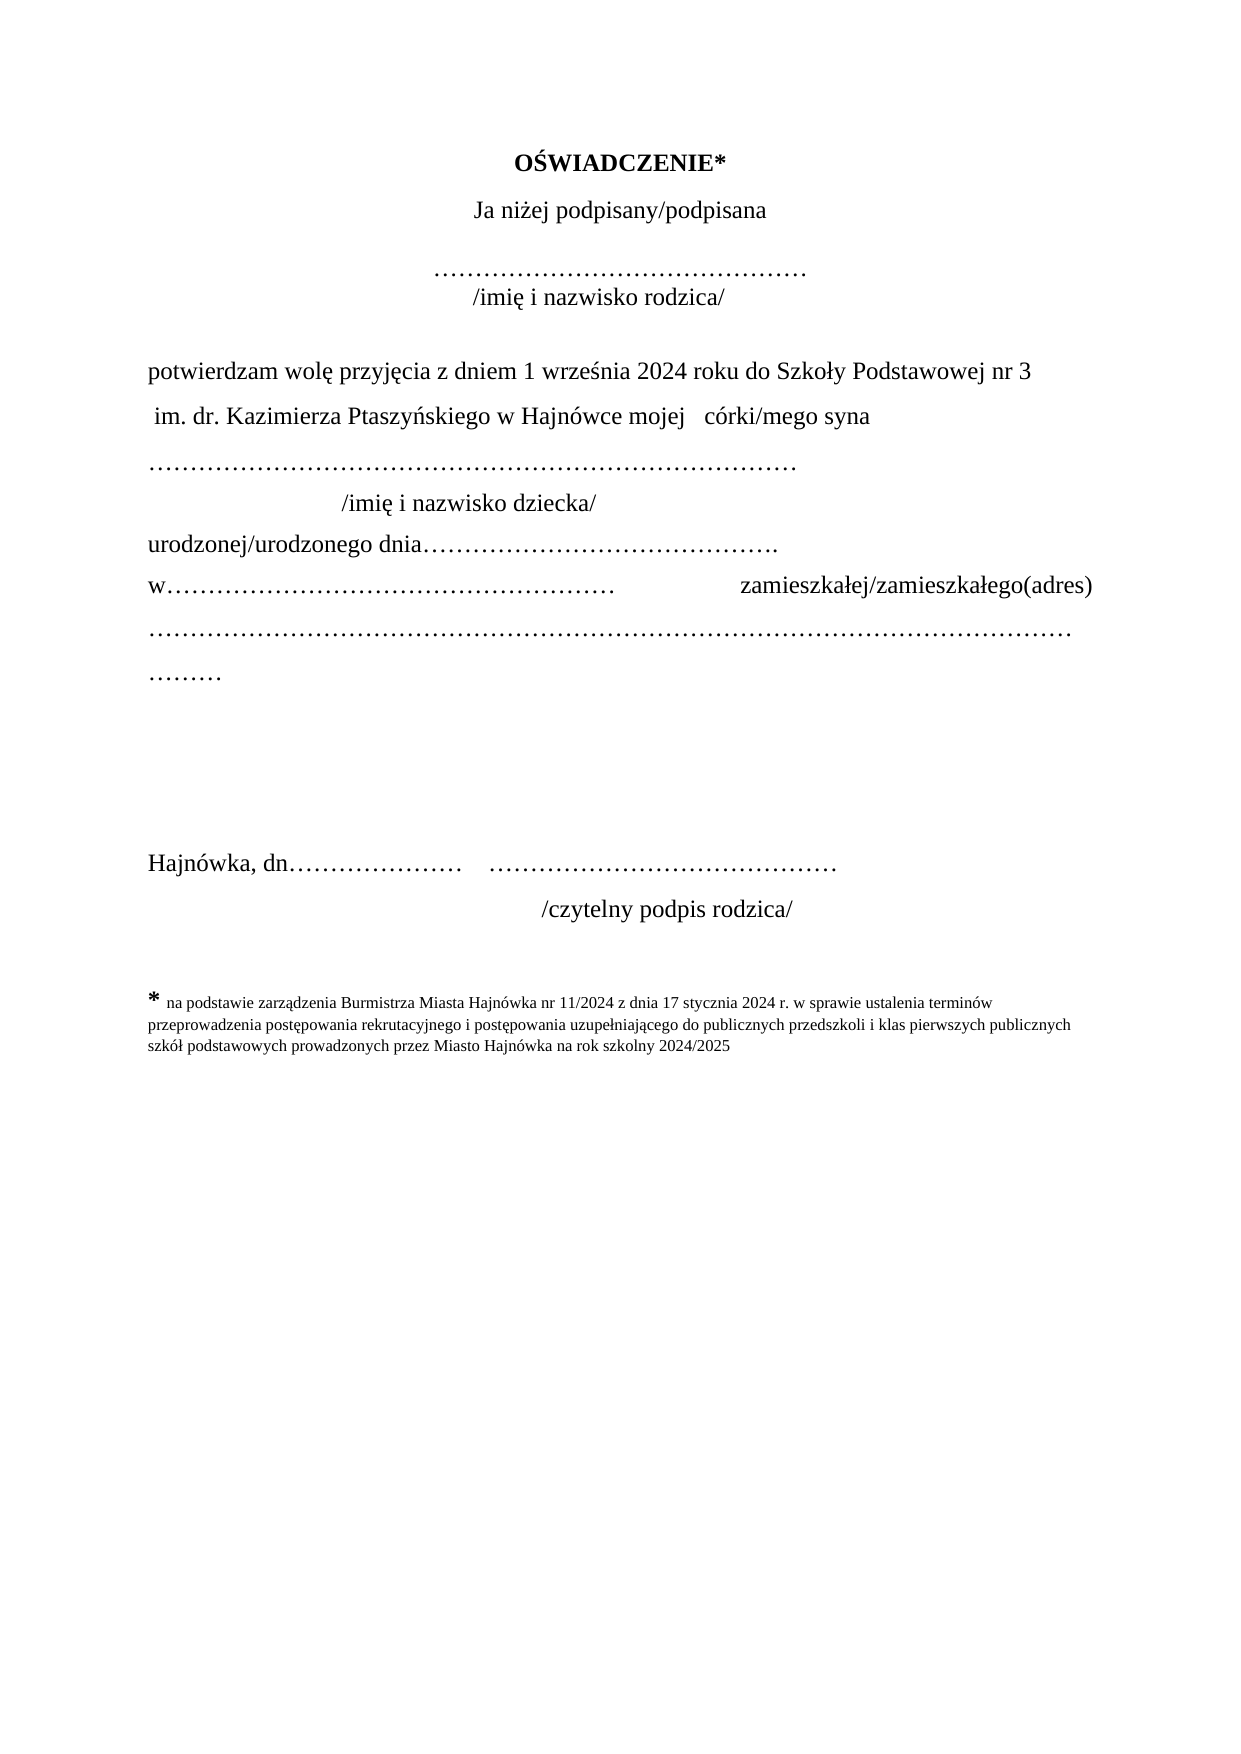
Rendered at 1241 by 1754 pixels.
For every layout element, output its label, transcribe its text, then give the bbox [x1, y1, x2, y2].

text w……………………………………………… zamieszkałej/zamieszkałego(adres)………………………………………………………………………………………………………… [148, 570, 1093, 685]
text * na podstawie zarządzenia Burmistrza Miasta Hajnówka nr 11/2024 z dnia 17 stycznia 2024 r. w sprawie ustalenia terminów przeprowadzenia postępowania rekrutacyjnego i postępowania uzupełniającego do publicznych przedszkoli i klas pierwszych publicznych szkół podstawowych prowadzonych przez Miasto Hajnówka na rok szkolny 2024/2025 [148, 985, 1093, 1055]
text …………………………………………………………………… [148, 447, 1093, 475]
text im. dr. Kazimierza Ptaszyńskiego w Hajnówce mojej córki/mego syna [148, 401, 1093, 430]
text urodzonej/urodzonego dnia……………………………………. [148, 529, 1093, 558]
text potwierdzam wolę przyjęcia z dniem 1 września 2024 roku do Szkoły Podstawowej nr 3 [148, 356, 1093, 384]
text OŚWIADCZENIE* [148, 148, 1093, 176]
text Hajnówka, dn………………… …………………………………… [148, 848, 1093, 877]
text /imię i nazwisko dziecka/ [148, 488, 1093, 517]
text Ja niżej podpisany/podpisana [148, 195, 1093, 224]
text ……………………………………… [148, 253, 1093, 282]
text /imię i nazwisko rodzica/ [148, 282, 1093, 310]
text /czytelny podpis rodzica/ [148, 894, 1093, 923]
